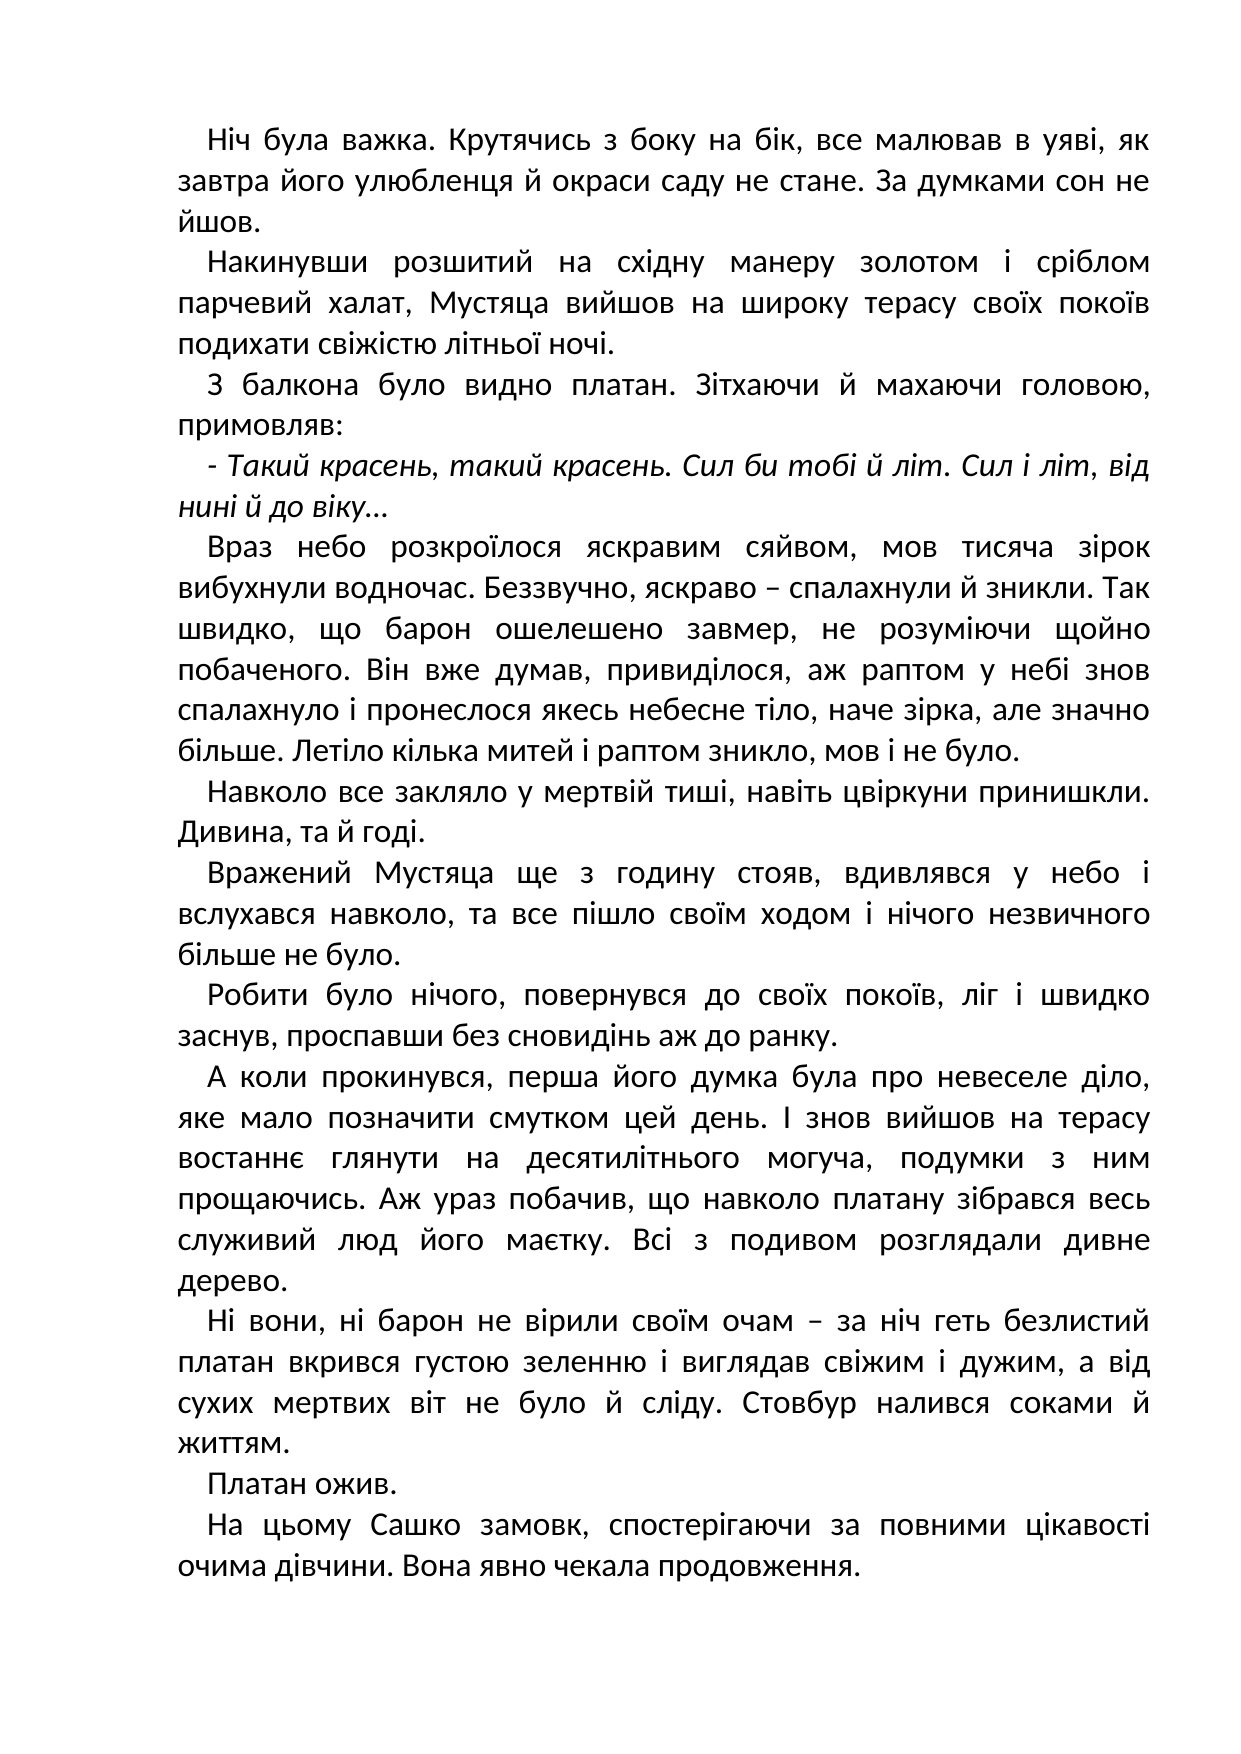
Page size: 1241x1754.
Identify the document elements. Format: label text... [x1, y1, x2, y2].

text А коли прокинувся, перша його думка була про невеселе діло, яке мало позначити смутком цей день. І знов вийшов на терасу востаннє глянути на десятилітнього могуча, подумки з ним прощаючись. Аж ураз побачив, що навколо платану зібрався весь служивий люд його маєтку. Всі з подивом розглядали дивне дерево. [177, 1055, 1152, 1299]
text Робити було нічого, повернувся до своїх покоїв, ліг і швидко заснув, проспавши без сновидінь аж до ранку. [177, 973, 1152, 1055]
text З балкона було видно платан. Зітхаючи й махаючи головою, примовляв: [177, 362, 1152, 444]
text Навколо все закляло у мертвій тиші, навіть цвіркуни принишкли. Дивина, та й годі. [177, 770, 1152, 851]
text Платан ожив. [177, 1462, 1152, 1503]
text - Такий красень, такий красень. Сил би тобі й літ. Сил і літ, від нині й до віку… [177, 444, 1152, 525]
text На цьому Сашко замовк, спостерігаючи за повними цікавості очима дівчини. Вона явно чекала продовження. [177, 1503, 1152, 1584]
text Ні вони, ні барон не вірили своїм очам – за ніч геть безлистий платан вкрився густою зеленню і виглядав свіжим і дужим, а від сухих мертвих віт не було й сліду. Стовбур налився соками й життям. [177, 1299, 1152, 1462]
text Ніч була важка. Крутячись з боку на бік, все малював в уяві, як завтра його улюбленця й окраси саду не стане. За думками сон не йшов. [177, 118, 1152, 240]
text Враз небо розкроїлося яскравим сяйвом, мов тисяча зірок вибухнули водночас. Беззвучно, яскраво – спалахнули й зникли. Так швидко, що барон ошелешено завмер, не розуміючи щойно побаченого. Він вже думав, привиділося, аж раптом у небі знов спалахнуло і пронеслося якесь небесне тіло, наче зірка, але значно більше. Летіло кілька митей і раптом зникло, мов і не було. [177, 525, 1152, 770]
text Накинувши розшитий на східну манеру золотом і сріблом парчевий халат, Мустяца вийшов на широку терасу своїх покоїв подихати свіжістю літньої ночі. [177, 240, 1152, 362]
text Вражений Мустяца ще з годину стояв, вдивлявся у небо і вслухався навколо, та все пішло своїм ходом і нічого незвичного більше не було. [177, 851, 1152, 973]
